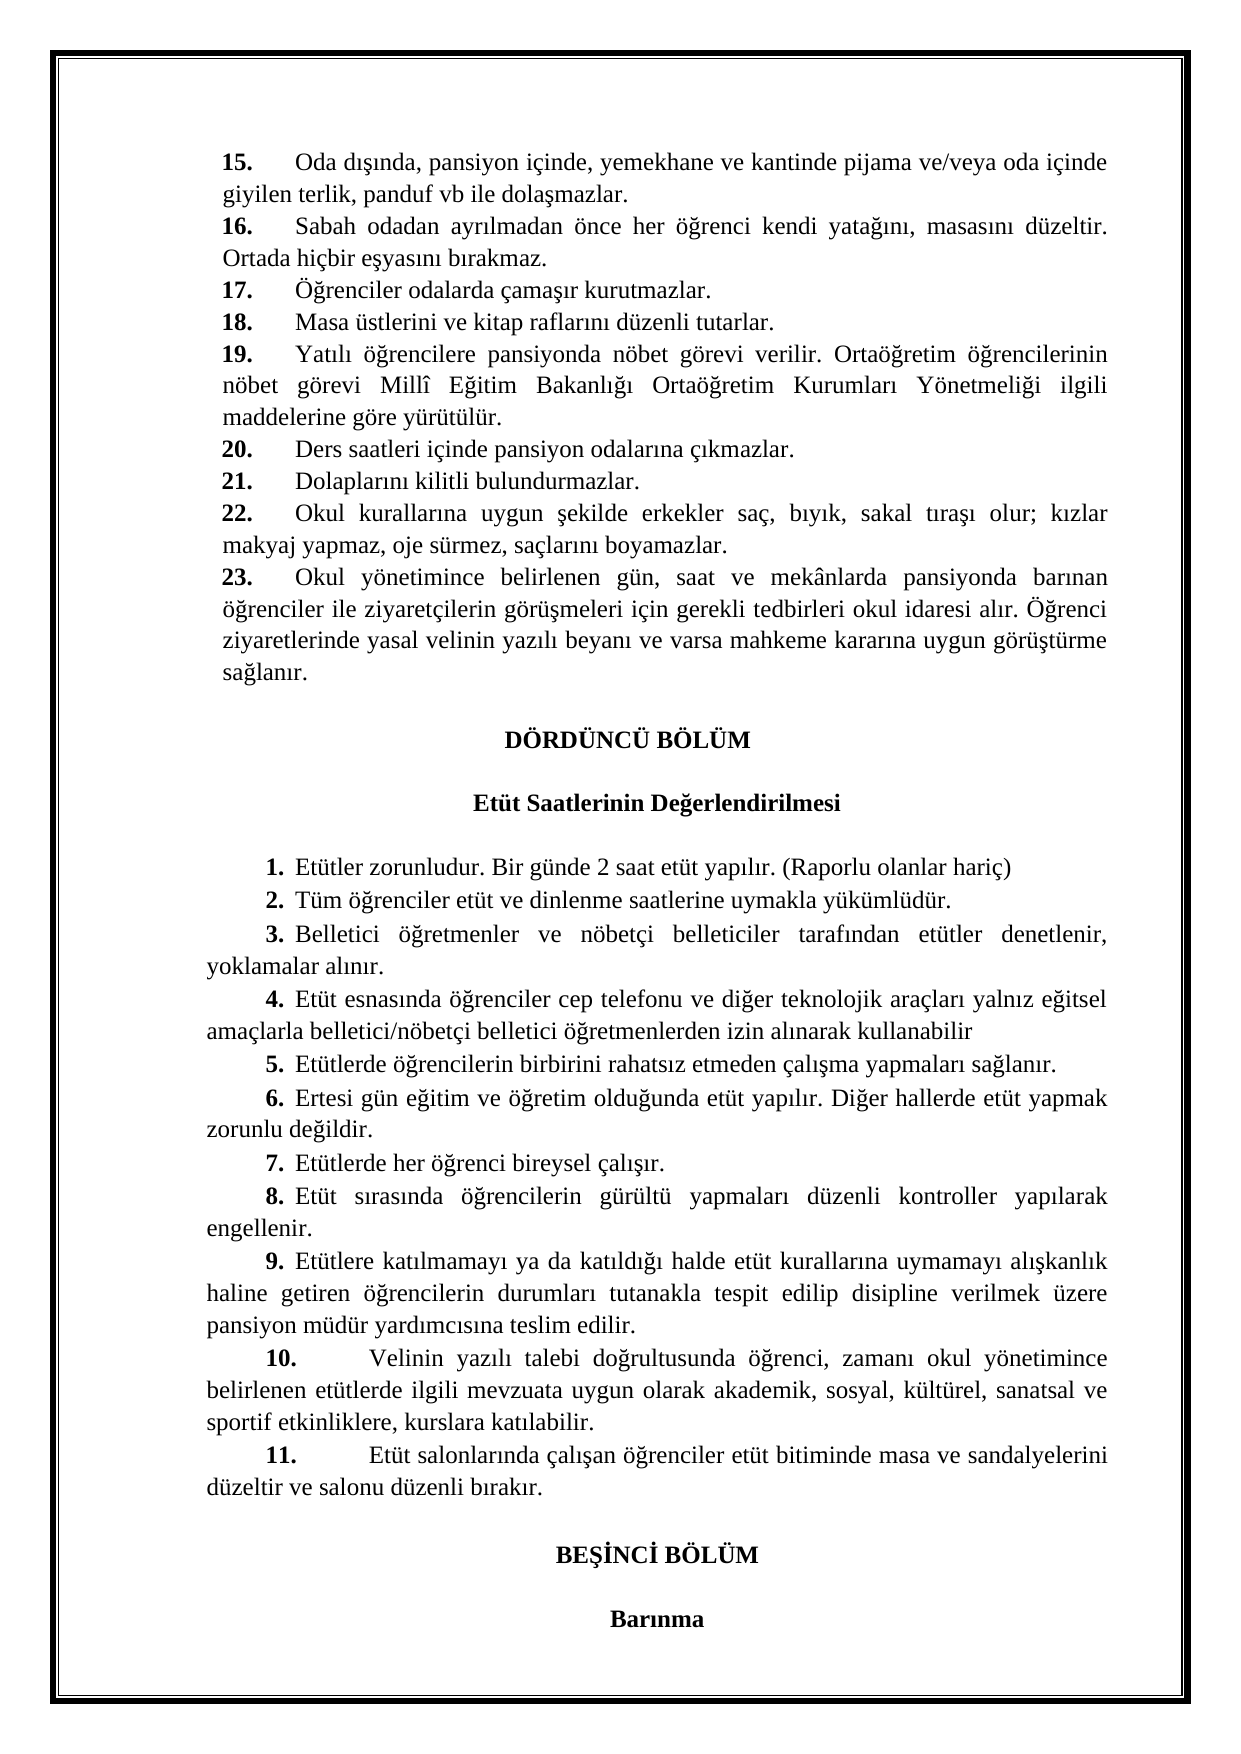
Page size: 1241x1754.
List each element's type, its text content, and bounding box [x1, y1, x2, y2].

list Etütler zorunludur. Bir günde 2 saat etüt yapılır. (Raporlu olanlar hariç) [206, 852, 1108, 881]
list Oda dışında, pansiyon içinde, yemekhane ve kantinde pijama ve/veya oda içinde giyilen terlik, panduf vb ile dolaşmazlar. [221, 147, 1108, 208]
list Etüt sırasında öğrencilerin gürültü yapmaları düzenli kontroller yapılarak engellenir. [206, 1181, 1108, 1242]
list Belletici öğretmenler ve nöbetçi belleticiler tarafından etütler denetlenir, yoklamalar alınır. [206, 919, 1108, 979]
list Etütlerde her öğrenci bireysel çalışır. [206, 1148, 1108, 1177]
list Ders saatleri içinde pansiyon odalarına çıkmazlar. [221, 434, 1108, 463]
list Etütlerde öğrencilerin birbirini rahatsız etmeden çalışma yapmaları sağlanır. [206, 1049, 1108, 1078]
list Masa üstlerini ve kitap raflarını düzenli tutarlar. [221, 307, 1108, 336]
list Etütlere katılmamayı ya da katıldığı halde etüt kurallarına uymamayı alışkanlık haline getiren öğrencilerin durumları tutanakla tespit edilip disipline verilmek üzere pansiyon müdür yardımcısına teslim edilir. [206, 1246, 1108, 1339]
text Barınma [201, 1604, 1113, 1633]
list Etüt esnasında öğrenciler cep telefonu ve diğer teknolojik araçları yalnız eğitsel amaçlarla belletici/nöbetçi belletici öğretmenlerden izin alınarak kullanabilir [206, 984, 1108, 1045]
list Yatılı öğrencilere pansiyonda nöbet görevi verilir. Ortaöğretim öğrencilerinin nöbet görevi Millî Eğitim Bakanlığı Ortaöğretim Kurumları Yönetmeliği ilgili maddelerine göre yürütülür. [221, 339, 1108, 431]
list Ertesi gün eğitim ve öğretim olduğunda etüt yapılır. Diğer hallerde etüt yapmak zorunlu değildir. [206, 1083, 1108, 1143]
list Sabah odadan ayrılmadan önce her öğrenci kendi yatağını, masasını düzeltir. Ortada hiçbir eşyasını bırakmaz. [221, 211, 1108, 272]
list Etüt salonlarında çalışan öğrenciler etüt bitiminde masa ve sandalyelerini düzeltir ve salonu düzenli bırakır. [206, 1441, 1108, 1501]
text BEŞİNCİ BÖLÜM [201, 1540, 1114, 1569]
list Velinin yazılı talebi doğrultusunda öğrenci, zamanı okul yönetimince belirlenen etütlerde ilgili mevzuata uygun olarak akademik, sosyal, kültürel, sanatsal ve sportif etkinliklere, kurslara katılabilir. [206, 1343, 1108, 1436]
list Öğrenciler odalarda çamaşır kurutmazlar. [221, 275, 1108, 304]
subtitle Etüt Saatlerinin Değerlendirilmesi [201, 788, 1113, 817]
text DÖRDÜNCÜ BÖLÜM [201, 725, 1054, 754]
list Dolaplarını kilitli bulundurmazlar. [221, 466, 1108, 495]
list Okul kurallarına uygun şekilde erkekler saç, bıyık, sakal tıraşı olur; kızlar makyaj yapmaz, oje sürmez, saçlarını boyamazlar. [221, 498, 1108, 559]
list Tüm öğrenciler etüt ve dinlenme saatlerine uymakla yükümlüdür. [206, 886, 1108, 914]
list Okul yönetimince belirlenen gün, saat ve mekânlarda pansiyonda barınan öğrenciler ile ziyaretçilerin görüşmeleri için gerekli tedbirleri okul idaresi alır. Öğrenci ziyaretlerinde yasal velinin yazılı beyanı ve varsa mahkeme kararına uygun görüştürme sağlanır. [221, 562, 1108, 686]
